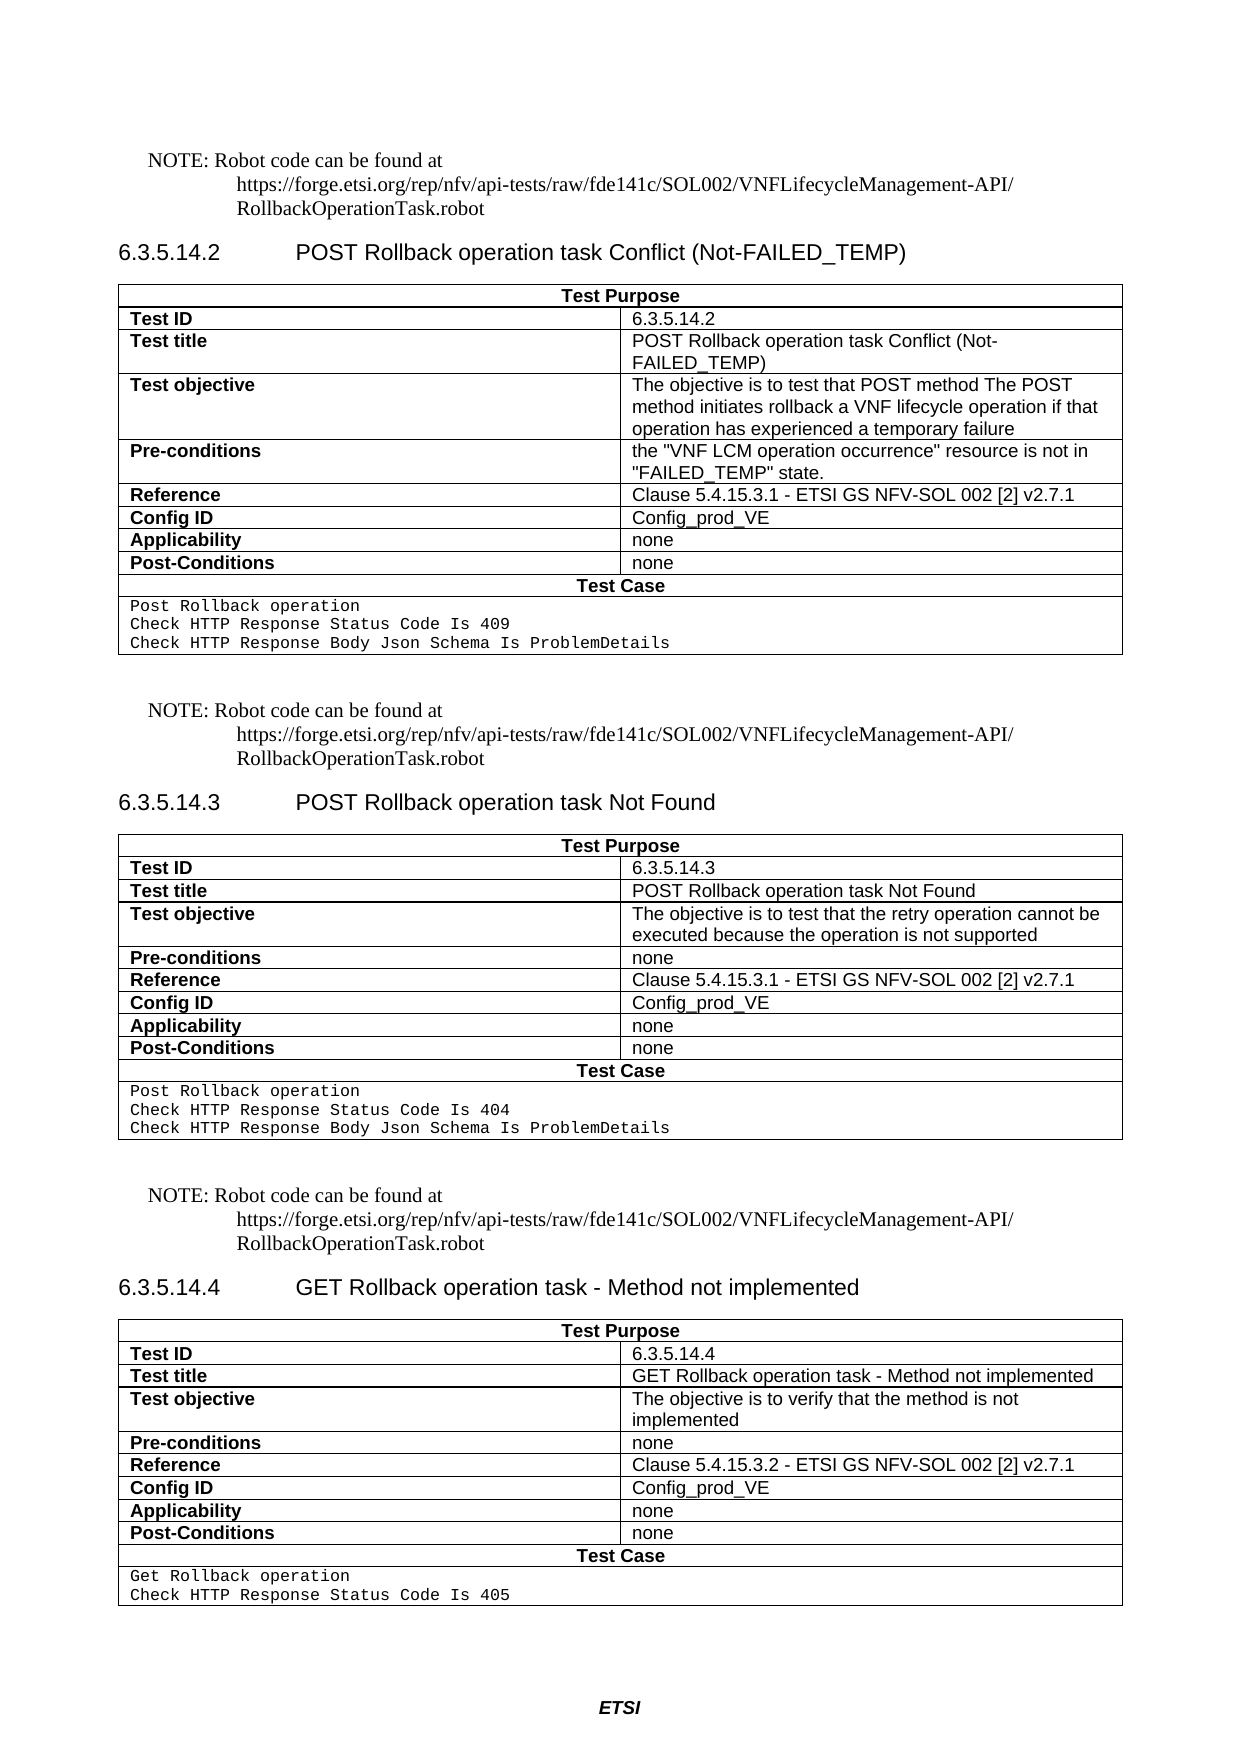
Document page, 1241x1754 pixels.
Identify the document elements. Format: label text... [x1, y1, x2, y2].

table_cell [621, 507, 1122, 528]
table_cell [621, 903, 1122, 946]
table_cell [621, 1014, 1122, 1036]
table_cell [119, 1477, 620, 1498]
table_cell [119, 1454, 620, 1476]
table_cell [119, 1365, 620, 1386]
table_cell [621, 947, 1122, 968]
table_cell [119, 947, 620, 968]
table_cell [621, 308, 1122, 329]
text NOTE: Robot code can be found at https://forge.etsi.org/rep/nfv/api-tests/raw/fde141c/SOL002/VNFLifecycleManagement-API/RollbackOperationTask.robot [148, 697, 1122, 770]
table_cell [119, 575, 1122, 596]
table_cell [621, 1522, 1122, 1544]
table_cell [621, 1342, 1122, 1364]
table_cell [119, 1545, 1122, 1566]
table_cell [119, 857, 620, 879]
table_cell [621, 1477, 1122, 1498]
text NOTE: Robot code can be found at https://forge.etsi.org/rep/nfv/api-tests/raw/fde141c/SOL002/VNFLifecycleManagement-API/RollbackOperationTask.robot [148, 148, 1122, 220]
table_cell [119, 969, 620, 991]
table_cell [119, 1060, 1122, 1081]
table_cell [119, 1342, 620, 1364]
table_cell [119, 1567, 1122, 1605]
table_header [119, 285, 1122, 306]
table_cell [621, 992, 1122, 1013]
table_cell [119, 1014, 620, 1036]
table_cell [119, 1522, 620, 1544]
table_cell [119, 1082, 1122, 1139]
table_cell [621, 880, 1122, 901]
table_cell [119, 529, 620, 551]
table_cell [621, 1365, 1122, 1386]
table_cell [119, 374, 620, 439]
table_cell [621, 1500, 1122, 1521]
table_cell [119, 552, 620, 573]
subtitle 6.3.5.14.4 GET Rollback operation task - Method not implemented [118, 1273, 1122, 1300]
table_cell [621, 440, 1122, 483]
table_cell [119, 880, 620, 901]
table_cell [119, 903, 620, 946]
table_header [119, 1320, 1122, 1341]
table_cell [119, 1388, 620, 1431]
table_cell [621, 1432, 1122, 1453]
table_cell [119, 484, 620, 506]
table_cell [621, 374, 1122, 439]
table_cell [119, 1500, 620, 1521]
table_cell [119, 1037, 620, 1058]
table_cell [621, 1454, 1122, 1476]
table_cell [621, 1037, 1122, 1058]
subtitle 6.3.5.14.2 POST Rollback operation task Conflict (Not-FAILED_TEMP) [118, 239, 1122, 265]
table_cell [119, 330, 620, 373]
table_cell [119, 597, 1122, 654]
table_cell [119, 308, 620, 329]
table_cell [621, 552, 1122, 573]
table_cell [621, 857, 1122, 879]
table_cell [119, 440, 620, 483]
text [148, 1183, 1122, 1255]
subtitle 6.3.5.14.3 POST Rollback operation task Not Found [118, 788, 1122, 815]
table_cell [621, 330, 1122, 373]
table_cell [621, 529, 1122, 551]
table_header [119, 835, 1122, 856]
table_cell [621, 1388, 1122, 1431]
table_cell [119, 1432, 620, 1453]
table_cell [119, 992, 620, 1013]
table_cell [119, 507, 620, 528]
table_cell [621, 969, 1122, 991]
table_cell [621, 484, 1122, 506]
